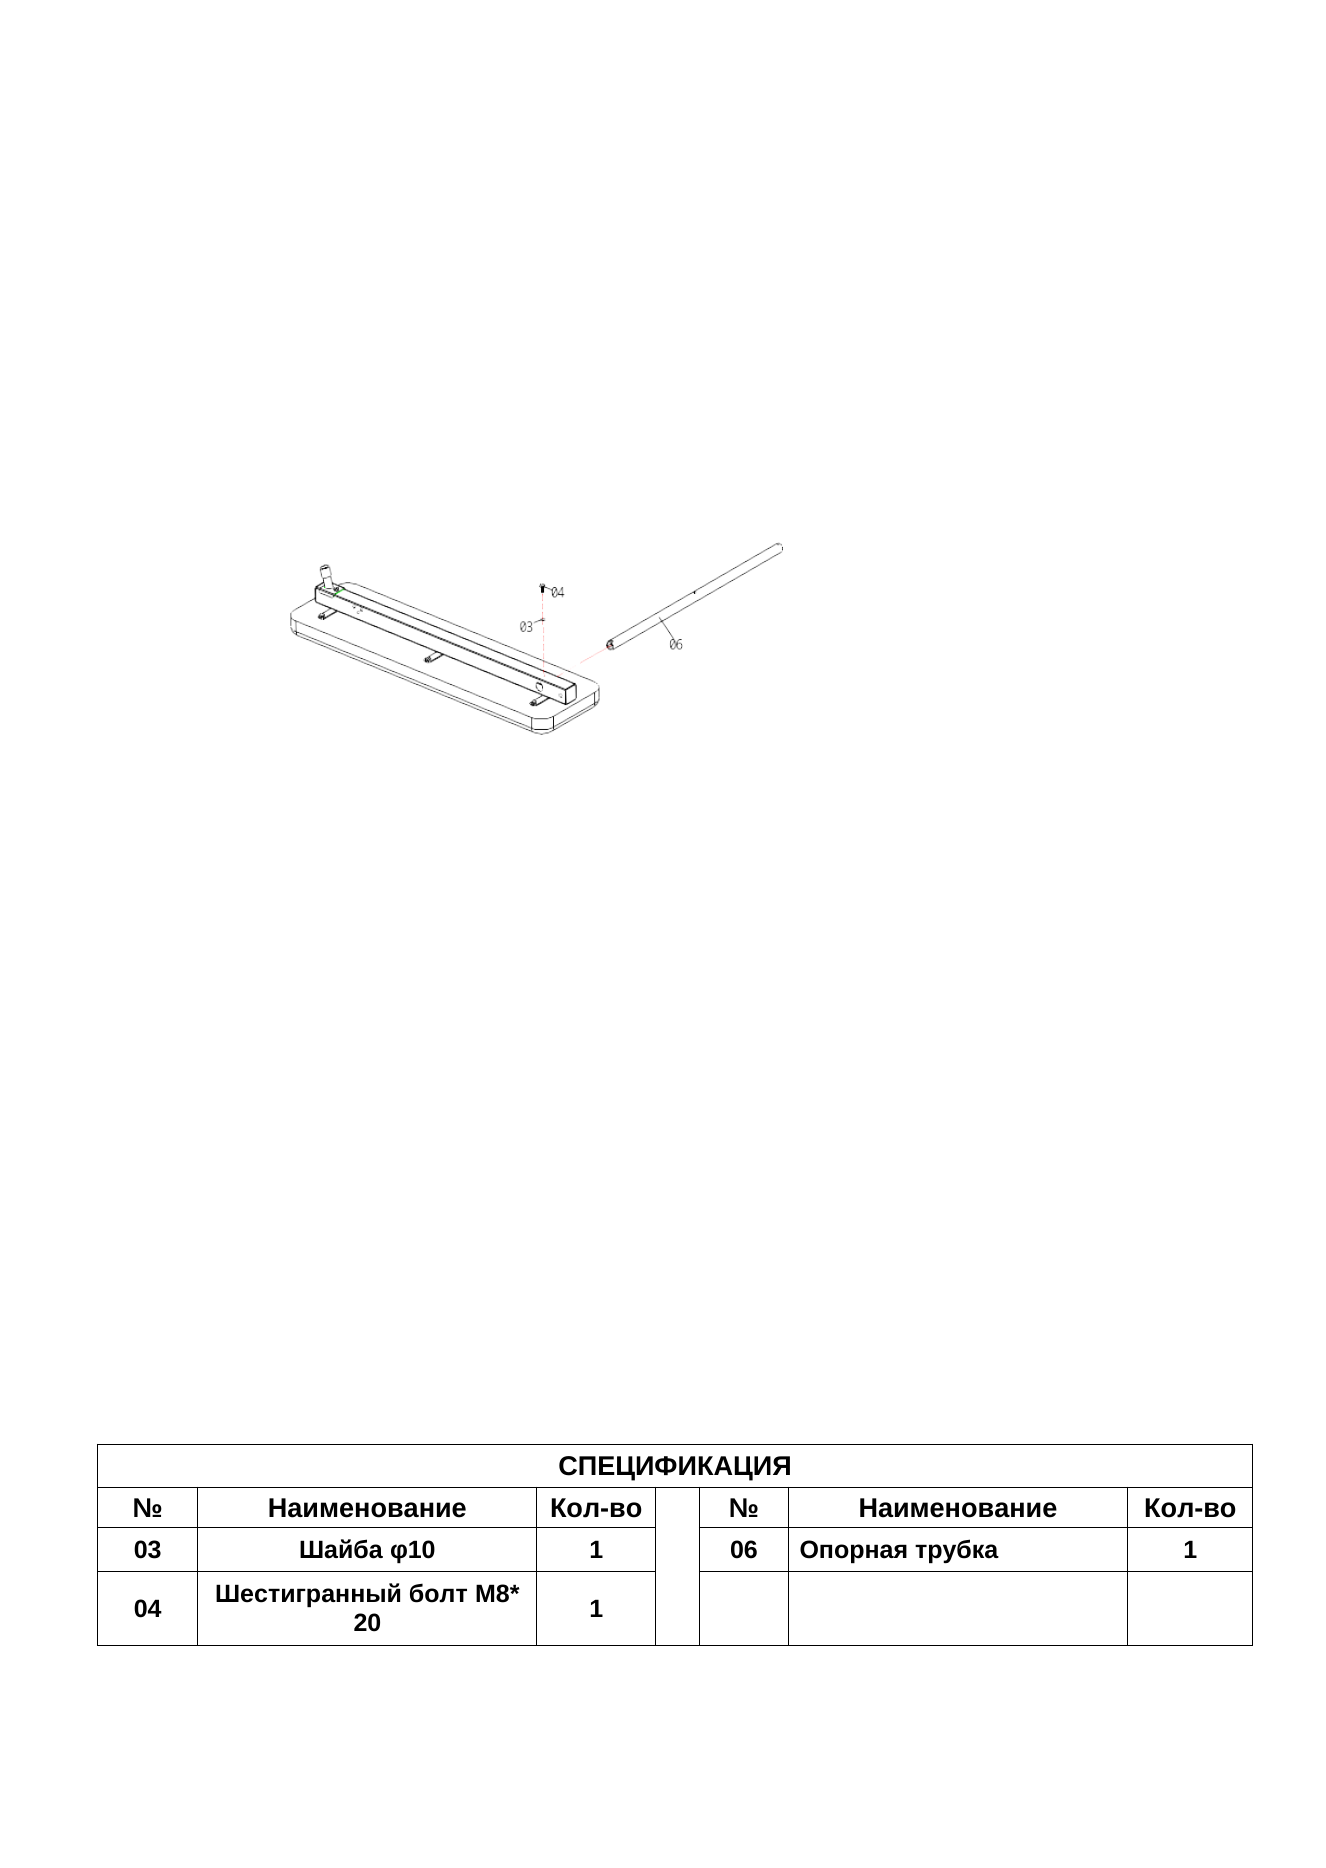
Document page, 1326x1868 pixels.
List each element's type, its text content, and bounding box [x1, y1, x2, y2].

table_cell Шестигранный болт M8*20 [198, 1572, 536, 1644]
table_cell 1 [1128, 1528, 1252, 1571]
table_cell Шайба φ10 [198, 1528, 536, 1571]
table_cell [789, 1572, 1127, 1644]
table_cell № [98, 1488, 197, 1527]
table_cell Кол-во [1128, 1488, 1252, 1527]
table_cell [1128, 1572, 1252, 1644]
table_cell [700, 1572, 788, 1644]
table_cell Наименование [789, 1488, 1127, 1527]
table_cell 1 [537, 1528, 655, 1571]
table_header СПЕЦИФИКАЦИЯ [98, 1445, 1252, 1487]
table_cell Опорная трубка [789, 1528, 1127, 1571]
table_cell 03 [98, 1528, 197, 1571]
table_cell [656, 1488, 699, 1644]
table_cell 04 [98, 1572, 197, 1644]
table_cell Кол-во [537, 1488, 655, 1527]
table_cell 06 [700, 1528, 788, 1571]
table_cell Наименование [198, 1488, 536, 1527]
table_cell 1 [537, 1572, 655, 1644]
table_cell № [700, 1488, 788, 1527]
